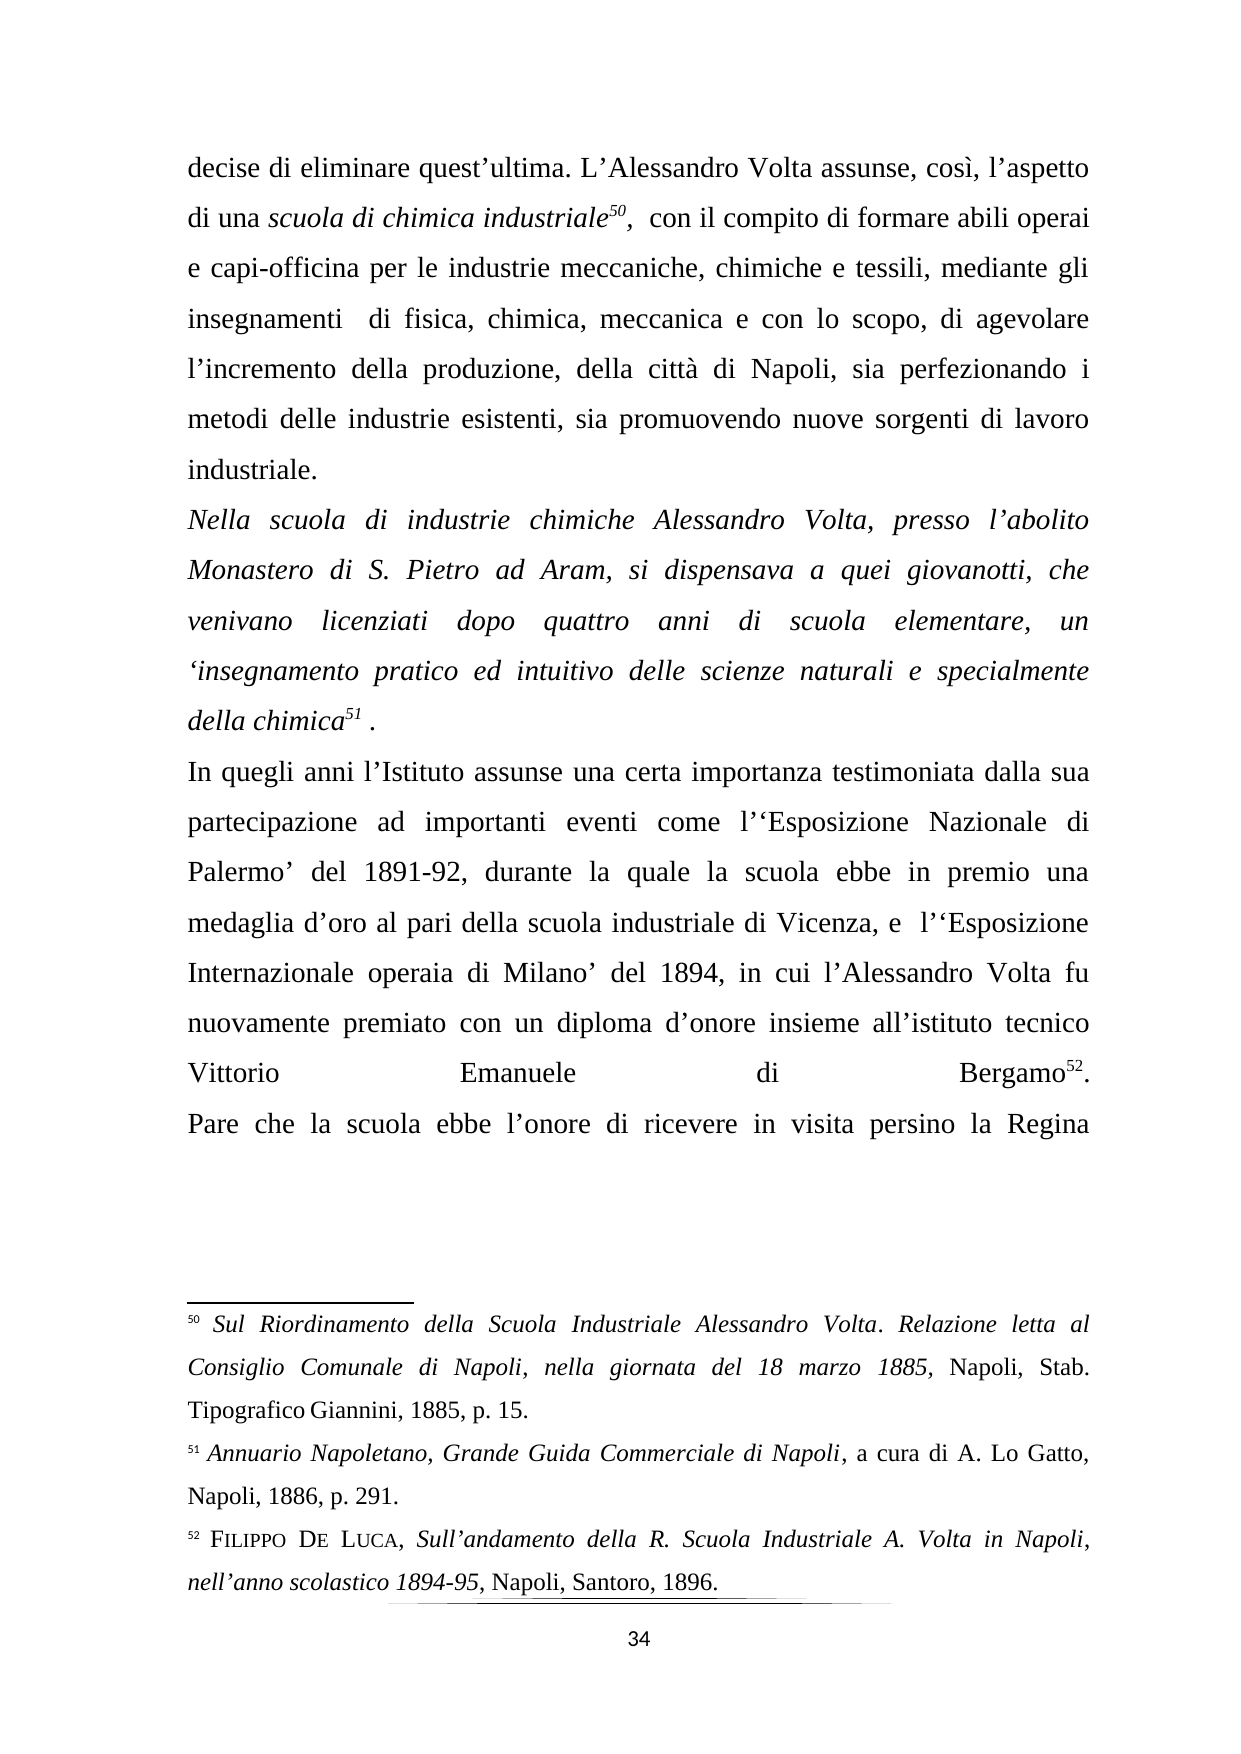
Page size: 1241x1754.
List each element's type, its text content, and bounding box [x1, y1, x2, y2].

text Nella scuola di industrie chimiche Alessandro Volta, presso l’abolito Monastero di S. Pietro ad Aram, si dispensava a quei giovanotti, che venivano licenziati dopo quattro anni di scuola elementare, un ‘insegnamento pratico ed intuitivo delle scienze naturali e specialmente della chimica . [187, 502, 1090, 737]
text In quegli anni l’Istituto assunse una certa importanza testimoniata dalla sua partecipazione ad importanti eventi come l’‘Esposizione Nazionale di Palermo’ del 1891-92, durante la quale la scuola ebbe in premio una medaglia d’oro al pari della scuola industriale di Vicenza, e l’‘Esposizione Internazionale operaia di Milano’ del 1894, in cui l’Alessandro Volta fu nuovamente premiato con un diploma d’onore insieme all’istituto tecnico Vittorio Emanuele di Bergamo. Pare che la scuola ebbe l’onore di ricevere in visita persino la Regina Margherita, la quale poté visitare le officine meccaniche, il laboratorio chimico e la sezione ‘fonditori’. [187, 754, 1090, 1190]
text Una volta trasferitasi nel nuovo edificio, la scuola subì una nuova modifica interessando questa volta i programmi scolastici, per cui delle due sezioni ‘fisica-chimica’ e ‘fisica-meccanica’, previste dal vecchio programma, si decise di eliminare quest’ultima. L’Alessandro Volta assunse, così, l’aspetto di una scuola di chimica industriale, con il compito di formare abili operai e capi-officina per le industrie meccaniche, chimiche e tessili, mediante gli insegnamenti di fisica, chimica, meccanica e con lo scopo, di agevolare l’incremento della produzione, della città di Napoli, sia perfezionando i metodi delle industrie esistenti, sia promuovendo nuove sorgenti di lavoro industriale. [187, 150, 1090, 485]
